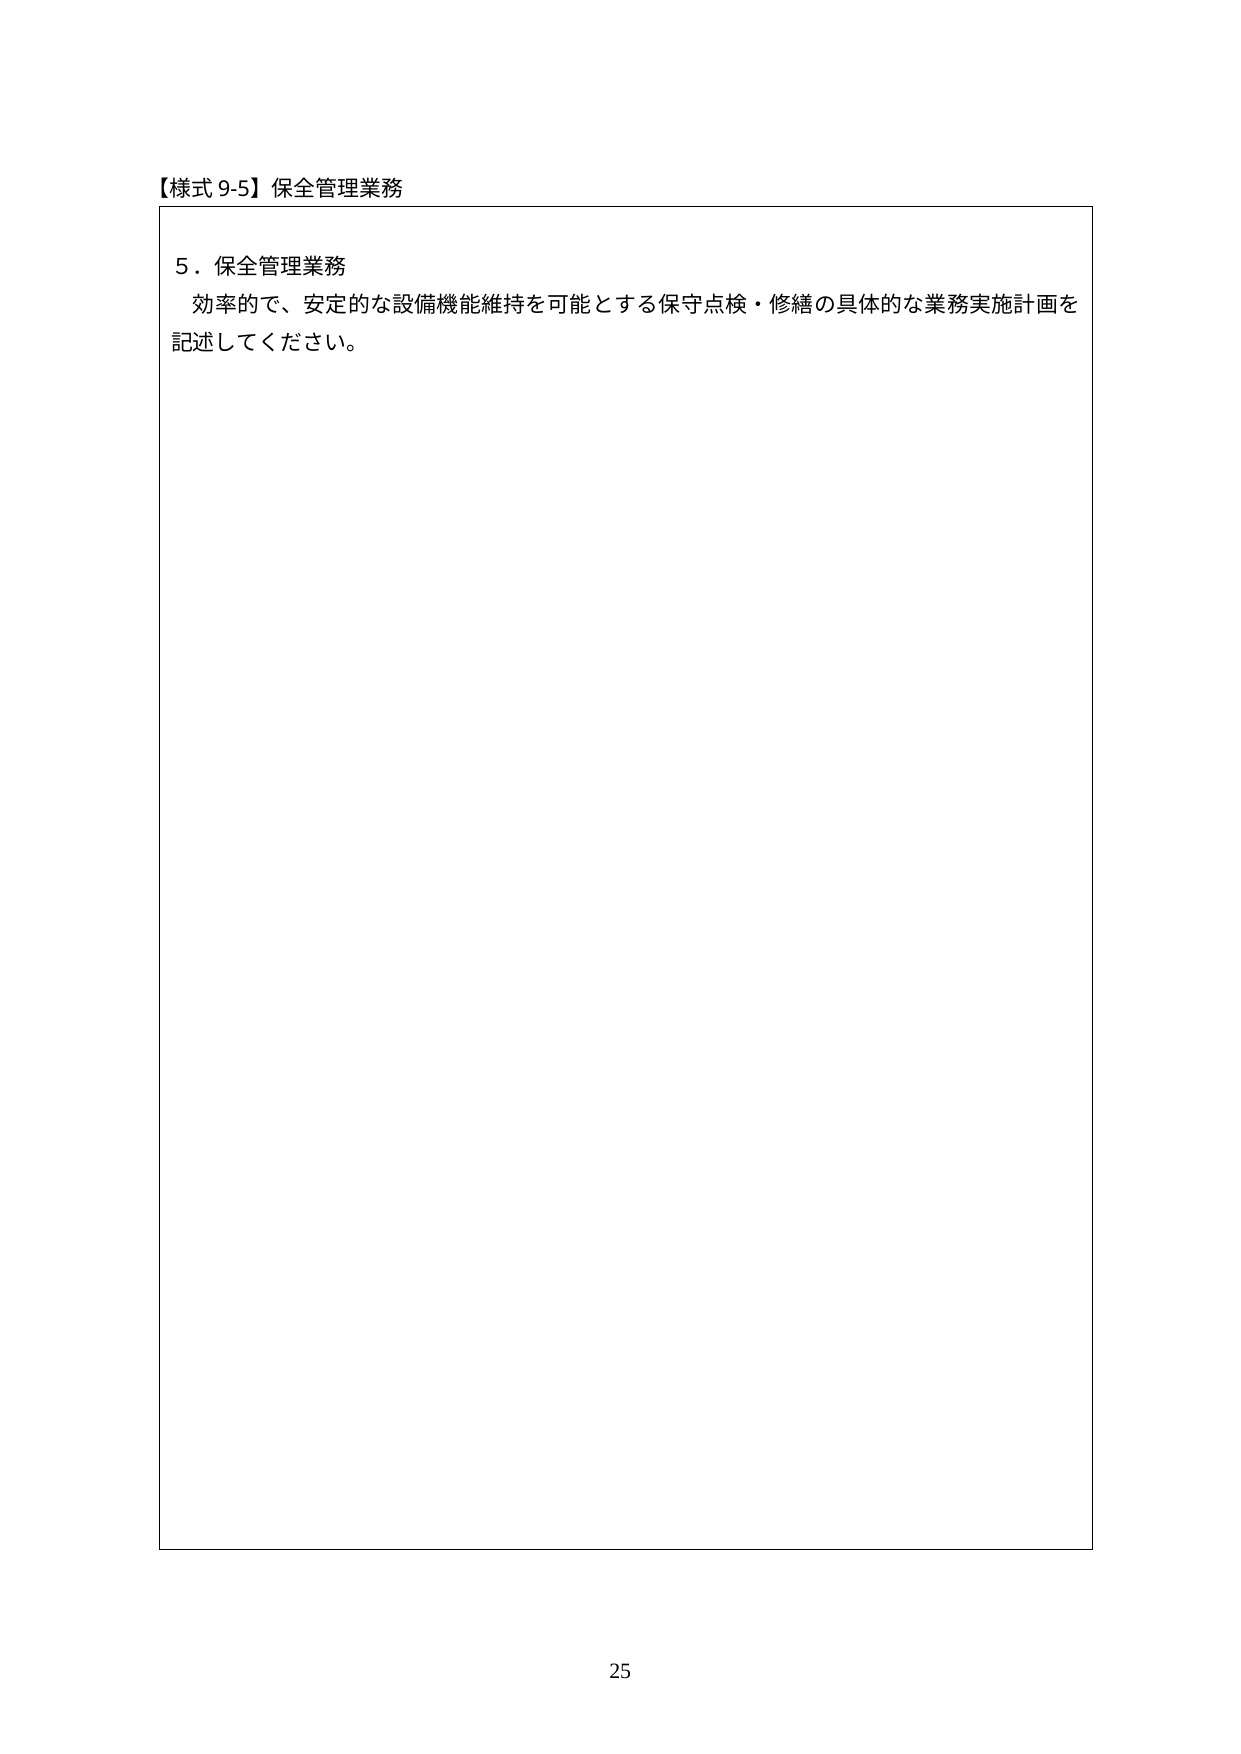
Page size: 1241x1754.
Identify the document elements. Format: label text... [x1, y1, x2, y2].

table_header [160, 207, 1092, 1549]
text 【様式9-5】保全管理業務 [148, 168, 1092, 206]
